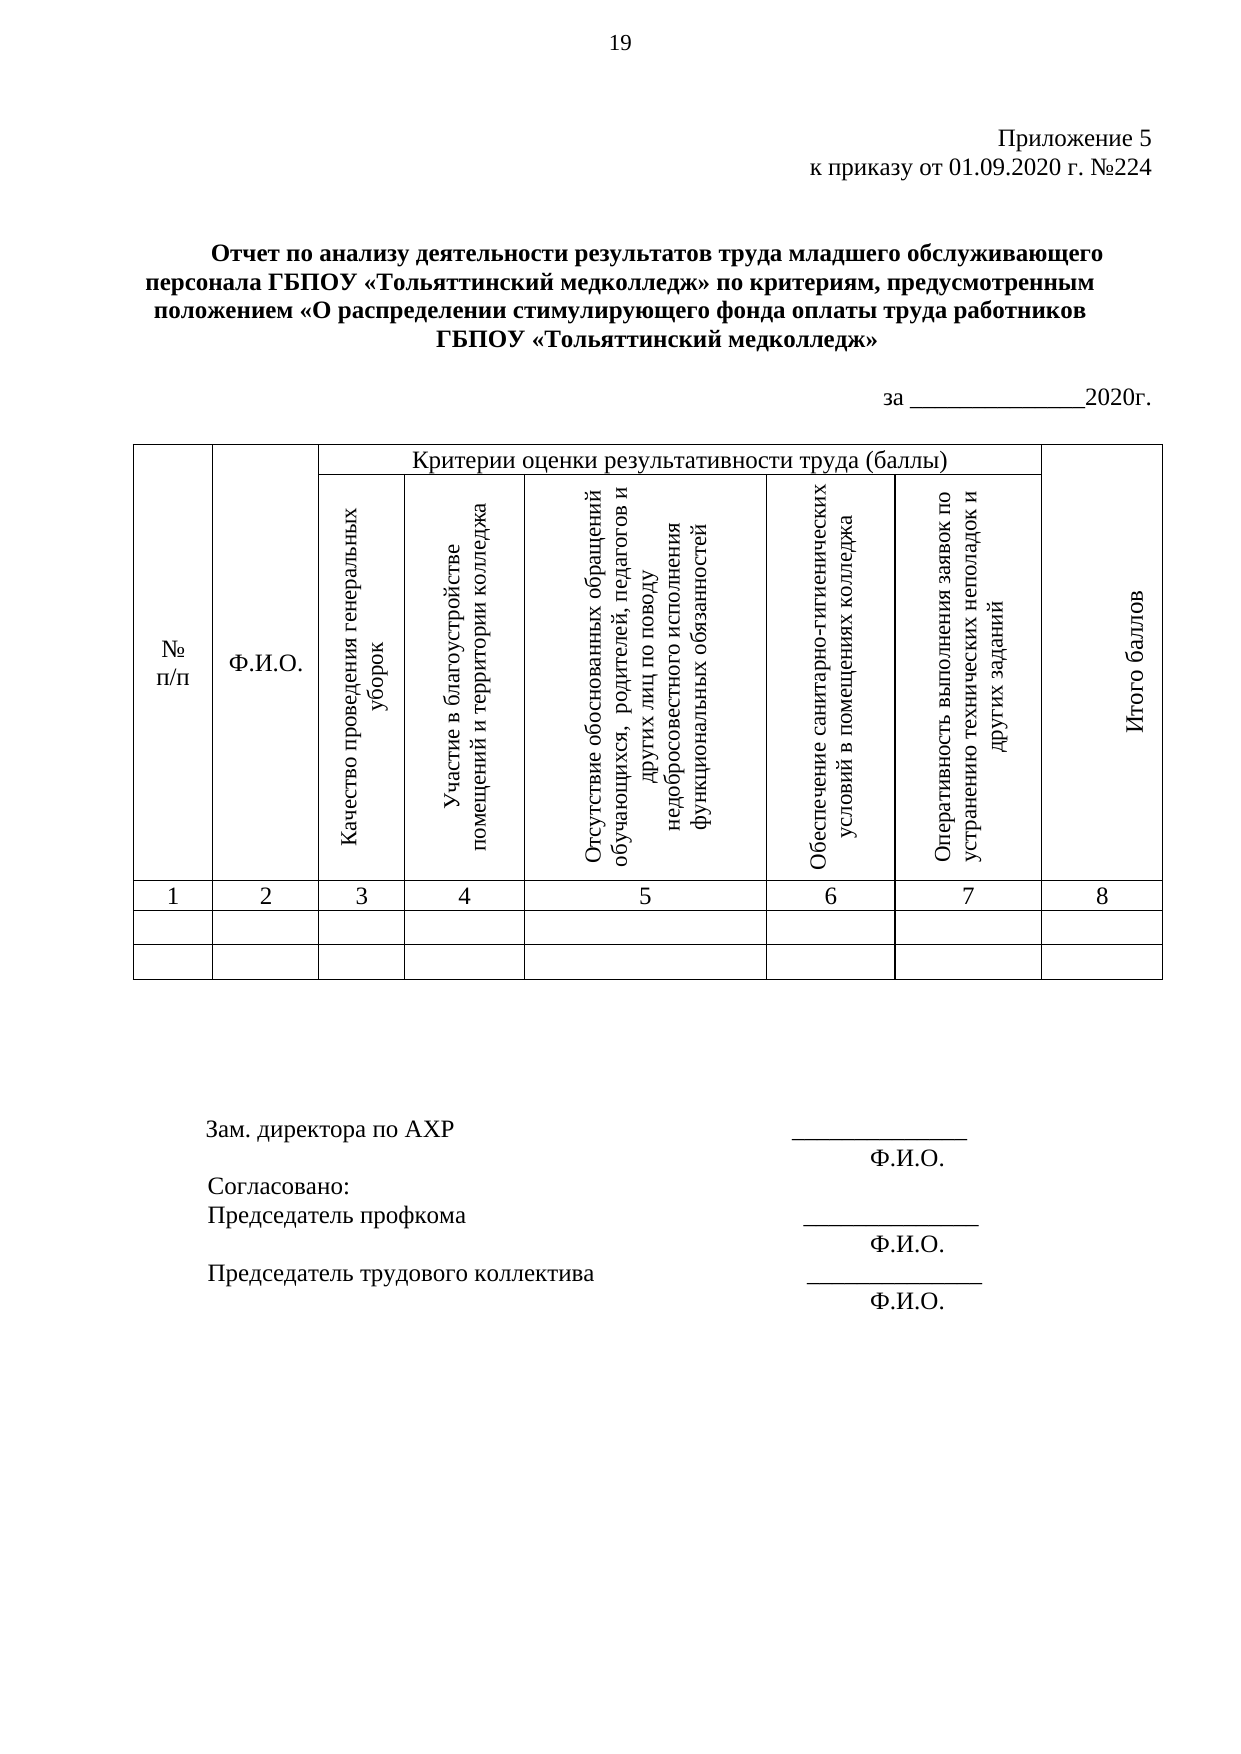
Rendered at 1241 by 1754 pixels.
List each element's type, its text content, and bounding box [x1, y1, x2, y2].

table_cell Качество проведения генеральных уборок [319, 475, 404, 880]
table_cell [767, 945, 894, 979]
text за ______________2020г. [89, 382, 1152, 410]
text Ф.И.О. [89, 1286, 1152, 1315]
table_cell 7 [896, 881, 1041, 909]
text Председатель профкома ______________ [89, 1200, 1152, 1229]
table_header Критерии оценки результативности труда (баллы) [319, 445, 1041, 474]
table_cell 8 [1042, 881, 1162, 909]
table_cell [405, 911, 524, 944]
text Председатель трудового коллектива ______________ [89, 1258, 1152, 1286]
table_cell [134, 911, 212, 944]
table_cell [405, 945, 524, 979]
table_cell [319, 945, 404, 979]
table_cell [767, 911, 894, 944]
text Отчет по анализу деятельности результатов труда младшего обслуживающего персонала ГБПОУ «Тольяттинский медколледж» по критериям, предусмотренным положением «О распределении стимулирующего фонда оплаты труда работников [89, 238, 1152, 324]
table_cell 4 [405, 881, 524, 909]
table_cell Отсутствие обоснованных обращений обучающихся, родителей, педагогов и других лиц по поводу недобросовестного исполнения функциональных обязанностей [525, 475, 766, 880]
table_cell 2 [213, 881, 318, 909]
table_cell [896, 911, 1041, 944]
text ГБПОУ «Тольяттинский медколледж» [89, 324, 1152, 353]
text Ф.И.О. [89, 1229, 1152, 1258]
table_cell 3 [319, 881, 404, 909]
table_cell [134, 945, 212, 979]
table_header Итого баллов [1042, 445, 1162, 880]
table_cell 5 [525, 881, 766, 909]
table_cell [896, 945, 1041, 979]
table_cell Оперативность выполнения заявок по устранению технических неполадок и других заданий [896, 475, 1041, 880]
table_cell Обеспечение санитарно-гигиенических условий в помещениях колледжа [767, 475, 894, 880]
table_cell [525, 945, 766, 979]
table_cell [1042, 945, 1162, 979]
text Ф.И.О. [89, 1143, 1152, 1171]
table_cell [213, 945, 318, 979]
text Приложение 5 [89, 123, 1152, 152]
table_cell 6 [767, 881, 894, 909]
table_header Ф.И.О. [213, 445, 318, 880]
table_cell [213, 911, 318, 944]
table_cell [319, 911, 404, 944]
text к приказу от 01.09.2020 г. №224 [89, 152, 1152, 180]
table_cell 1 [134, 881, 212, 909]
table_header № п/п [134, 445, 212, 880]
table_cell Участие в благоустройстве помещений и территории колледжа [405, 475, 524, 880]
text Зам. директора по АХР ______________ [89, 1114, 1152, 1143]
text Согласовано: [89, 1171, 1152, 1200]
table_cell [1042, 911, 1162, 944]
table_cell [525, 911, 766, 944]
